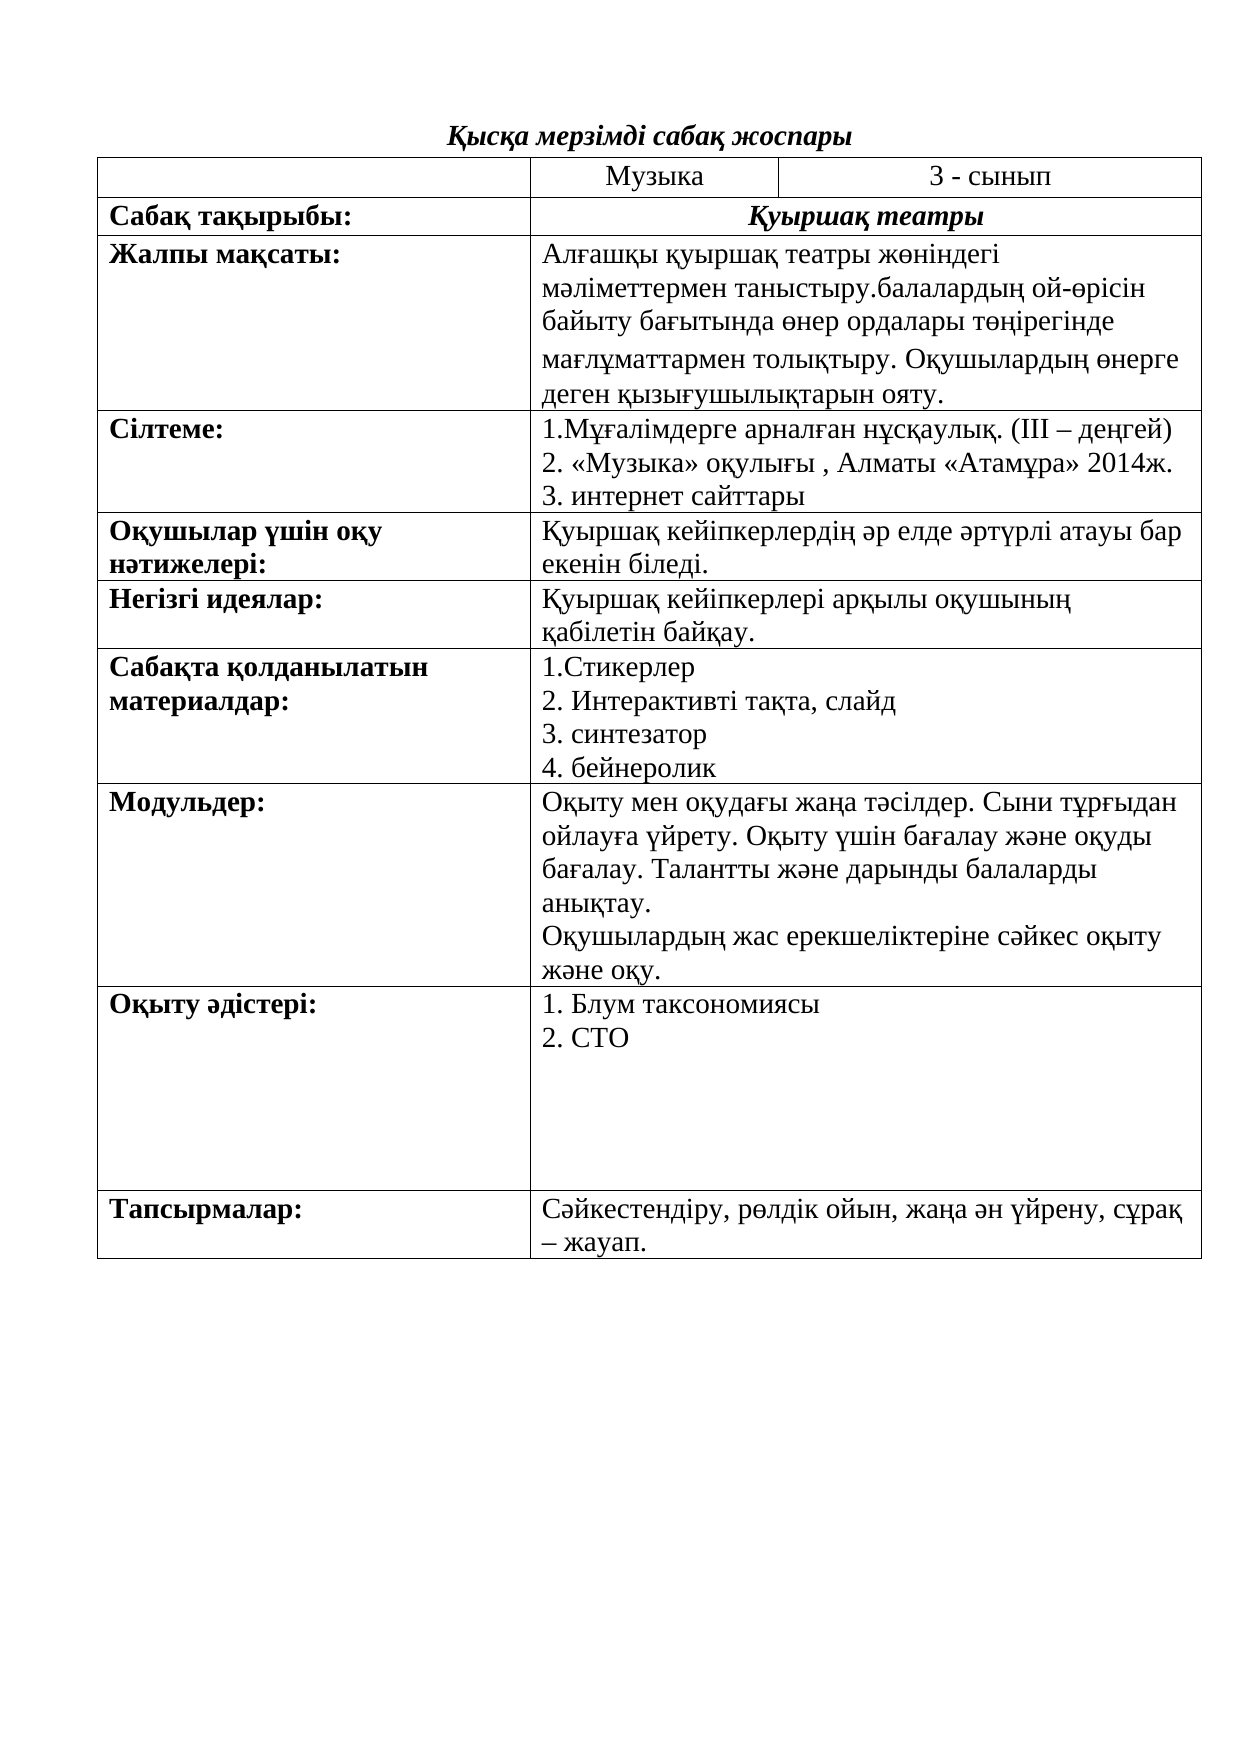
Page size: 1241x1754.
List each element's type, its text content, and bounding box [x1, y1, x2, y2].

table_cell Қуыршақ кейіпкерлердің әр елде әртүрлі атауы бар екенін біледі. [531, 513, 1201, 580]
table_cell Тапсырмалар: [98, 1191, 530, 1258]
table_cell Қуыршақ кейіпкерлері арқылы оқушының қабілетін байқау. [531, 581, 1201, 648]
table_cell Оқыту әдістері: [98, 987, 530, 1190]
table_header Музыка [531, 158, 778, 197]
table_cell Сабақ тақырыбы: [98, 198, 530, 235]
table_cell Сәйкестендіру, рөлдік ойын, жаңа ән үйрену, сұрақ – жауап. [531, 1191, 1201, 1258]
table_header 3 - сынып [779, 158, 1201, 197]
table_cell 1.Мұғалімдерге арналған нұсқаулық. (III – деңгей) 2. «Музыка» оқулығы , Алматы «Атамұра» 2014ж. 3. интернет сайттары [531, 411, 1201, 512]
table_cell Оқушылар үшін оқу нәтижелері: [98, 513, 530, 580]
table_header [98, 158, 530, 197]
table_cell Қуыршақ театры [531, 198, 1201, 235]
table_cell 1.Стикерлер 2. Интерактивті тақта, слайд 3. синтезатор 4. бейнеролик [531, 649, 1201, 783]
table_cell Жалпы мақсаты: [98, 236, 530, 410]
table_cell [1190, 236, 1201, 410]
table_cell Сабақта қолданылатын материалдар: [98, 649, 530, 783]
table_cell Модульдер: [98, 784, 530, 986]
table_cell Негізгі идеялар: [98, 581, 530, 648]
table_cell 1. Блум таксономиясы 2. СТО [531, 987, 1201, 1190]
table_cell Сілтеме: [98, 411, 530, 512]
text Қысқа мерзімді сабақ жоспары [177, 118, 1122, 152]
table_cell Оқыту мен оқудағы жаңа тәсілдер. Сыни тұрғыдан ойлауға үйрету. Оқыту үшін бағалау және оқуды бағалау. Талантты және дарынды балаларды анықтау. Оқушылардың жас ерекшеліктеріне сәйкес оқыту және оқу. [531, 784, 1201, 986]
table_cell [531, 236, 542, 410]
